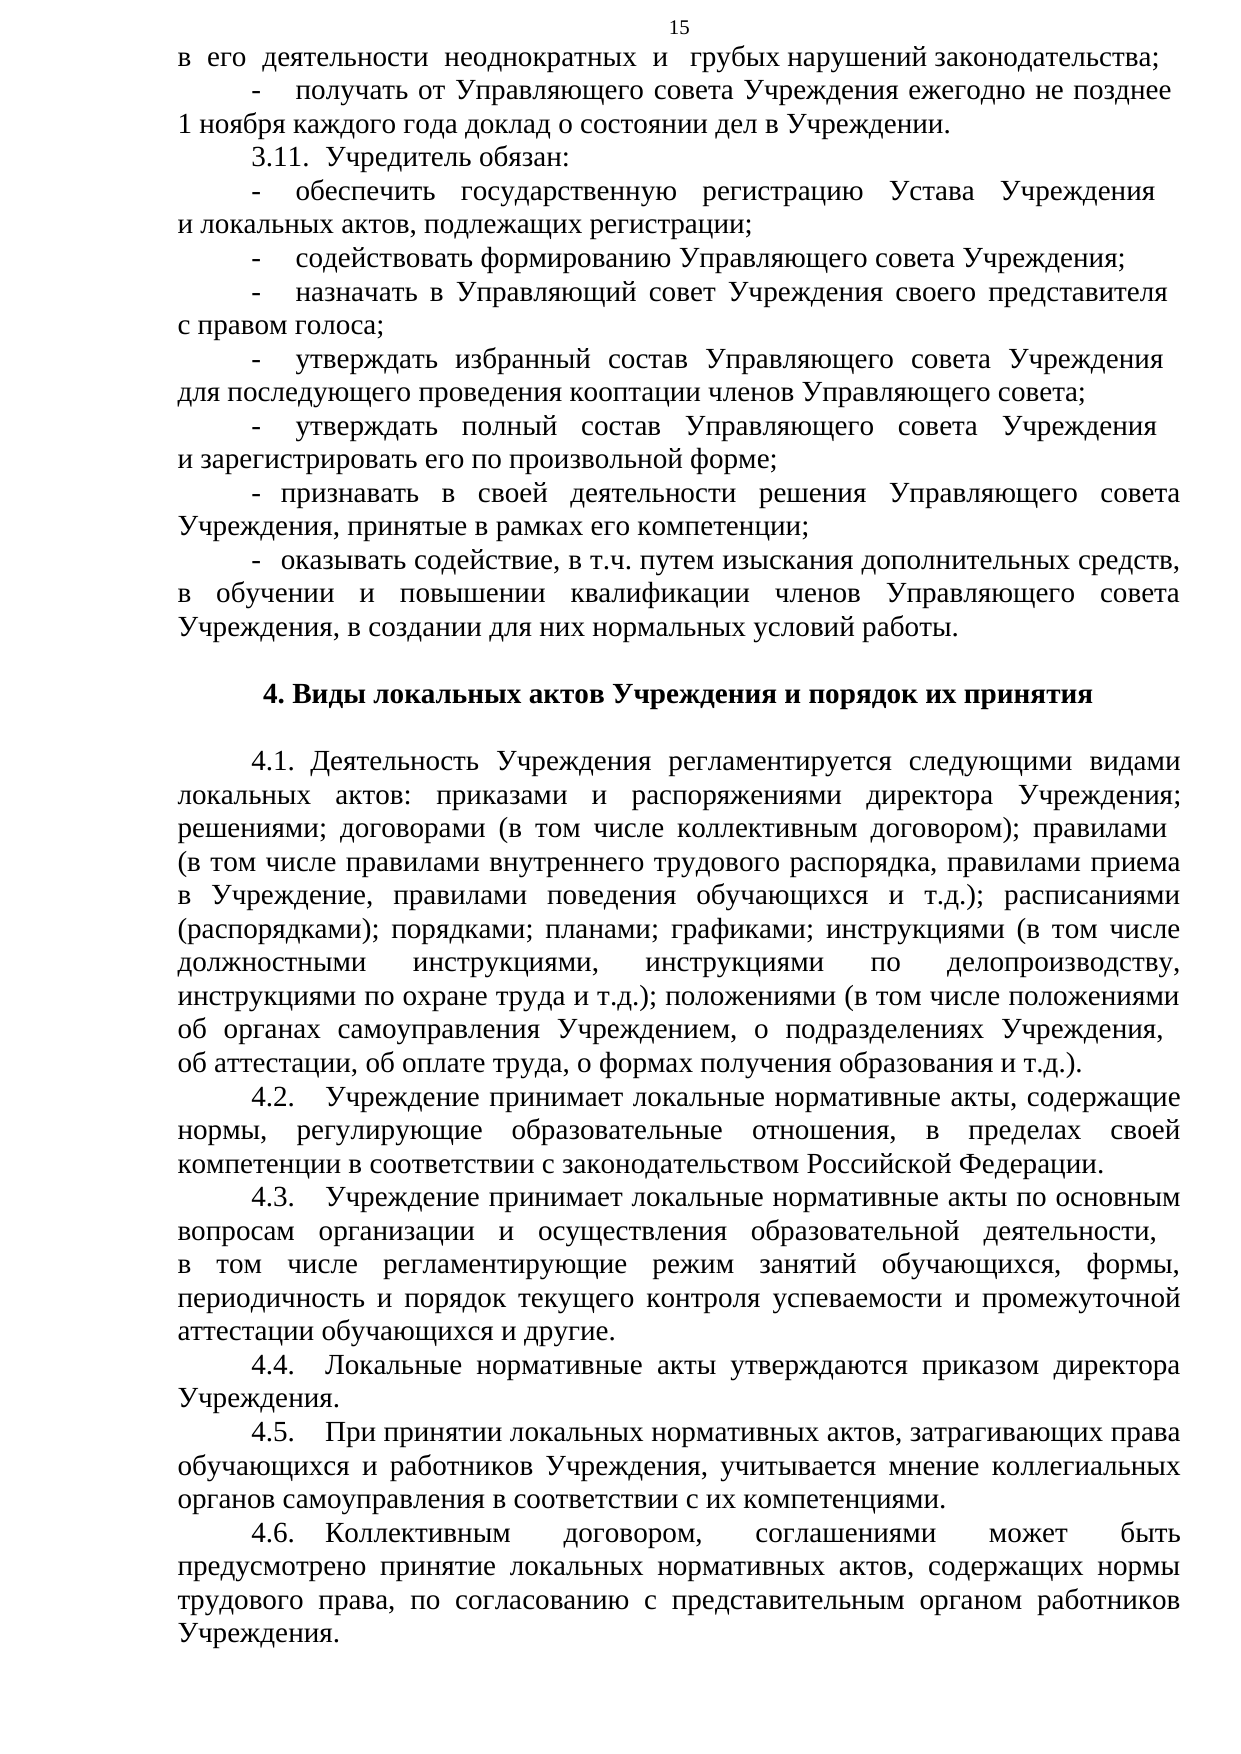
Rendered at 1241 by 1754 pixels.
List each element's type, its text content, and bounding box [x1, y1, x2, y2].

text - назначать в Управляющий совет Учреждения своего представителя с правом голоса; [177, 274, 1181, 341]
text - утверждать избранный состав Управляющего совета Учреждения для последующего проведения кооптации членов Управляющего совета; [177, 341, 1181, 408]
text - утверждать полный состав Управляющего совета Учреждения и зарегистрировать его по произвольной форме; [177, 408, 1181, 475]
text 4.5. При принятии локальных нормативных актов, затрагивающих права обучающихся и работников Учреждения, учитывается мнение коллегиальных органов самоуправления в соответствии с их компетенциями. [177, 1414, 1181, 1515]
text 4.4. Локальные нормативные акты утверждаются приказом директора Учреждения. [177, 1347, 1181, 1414]
text 4. Виды локальных актов Учреждения и порядок их принятия [177, 676, 1179, 710]
text 4.3. Учреждение принимает локальные нормативные акты по основным вопросам организации и осуществления образовательной деятельности, в том числе регламентирующие режим занятий обучающихся, формы, периодичность и порядок текущего контроля успеваемости и промежуточной аттестации обучающихся и другие. [177, 1179, 1181, 1347]
text 3.11. Учредитель обязан: [177, 139, 1181, 173]
text 4.1. Деятельность Учреждения регламентируется следующими видами локальных актов: приказами и распоряжениями директора Учреждения; решениями; договорами (в том числе коллективным договором); правилами (в том числе правилами внутреннего трудового распорядка, правилами приема в Учреждение, правилами поведения обучающихся и т.д.); расписаниями (распорядками); порядками; планами; графиками; инструкциями (в том числе должностными инструкциями, инструкциями по делопроизводству, инструкциями по охране труда и т.д.); положениями (в том числе положениями об органах самоуправления Учреждением, о подразделениях Учреждения, об аттестации, об оплате труда, о формах получения образования и т.д.). [177, 743, 1181, 1079]
text - признавать в своей деятельности решения Управляющего совета Учреждения, принятые в рамках его компетенции; [177, 475, 1181, 542]
text - обеспечить государственную регистрацию Устава Учреждения и локальных актов, подлежащих регистрации; [177, 173, 1181, 240]
text 4.6. Коллективным договором, соглашениями может быть предусмотрено принятие локальных нормативных актов, содержащих нормы трудового права, по согласованию с представительным органом работников Учреждения. [177, 1515, 1181, 1649]
text - оказывать содействие, в т.ч. путем изыскания дополнительных средств, в обучении и повышении квалификации членов Управляющего совета Учреждения, в создании для них нормальных условий работы. [177, 542, 1181, 643]
text - получать от Управляющего совета Учреждения ежегодно не позднее 1 ноября каждого года доклад о состоянии дел в Учреждении. [177, 72, 1181, 139]
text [177, 39, 1181, 72]
text 4.2. Учреждение принимает локальные нормативные акты, содержащие нормы, регулирующие образовательные отношения, в пределах своей компетенции в соответствии с законодательством Российской Федерации. [177, 1079, 1181, 1179]
text - содействовать формированию Управляющего совета Учреждения; [177, 240, 1181, 274]
